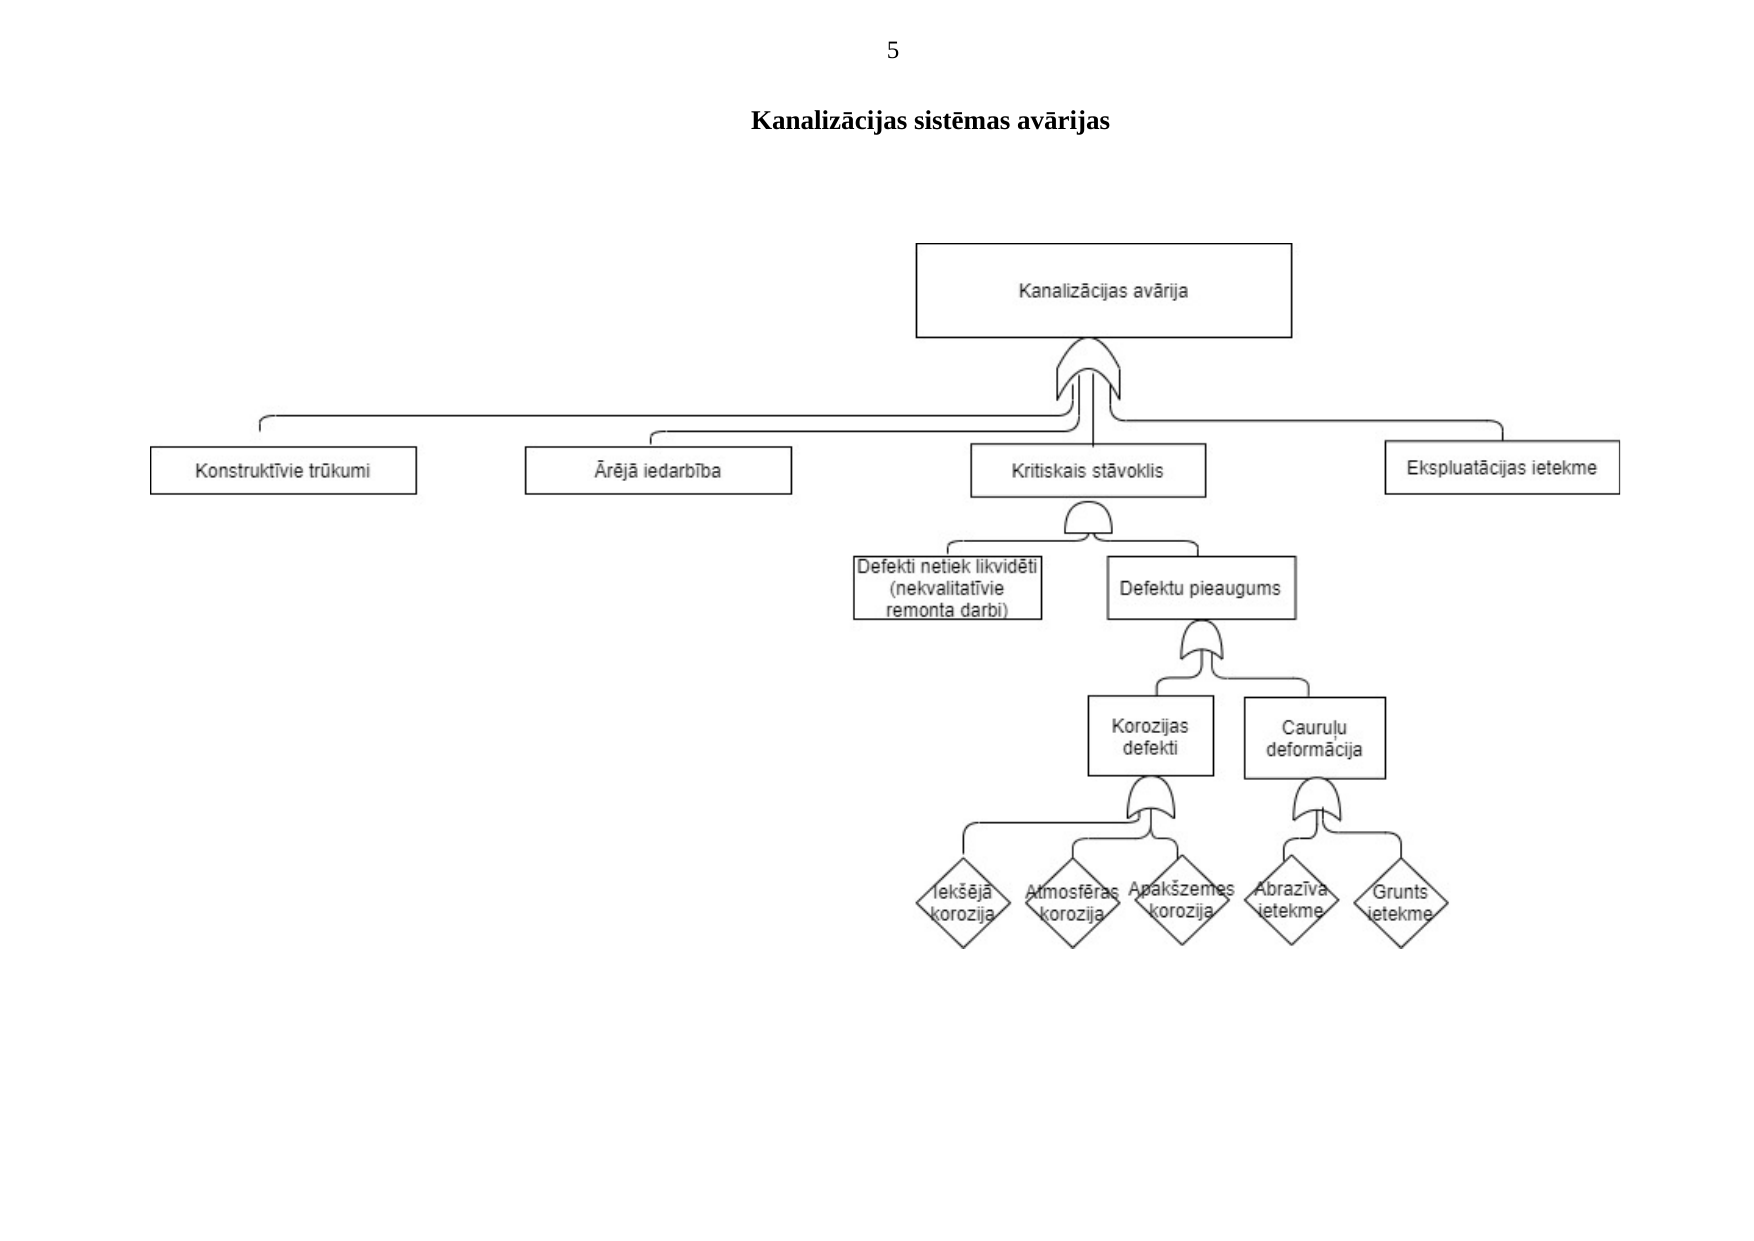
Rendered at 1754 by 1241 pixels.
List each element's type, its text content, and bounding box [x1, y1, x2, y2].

text Kanalizācijas sistēmas avārijas [225, 104, 1636, 135]
picture [150, 243, 1621, 949]
